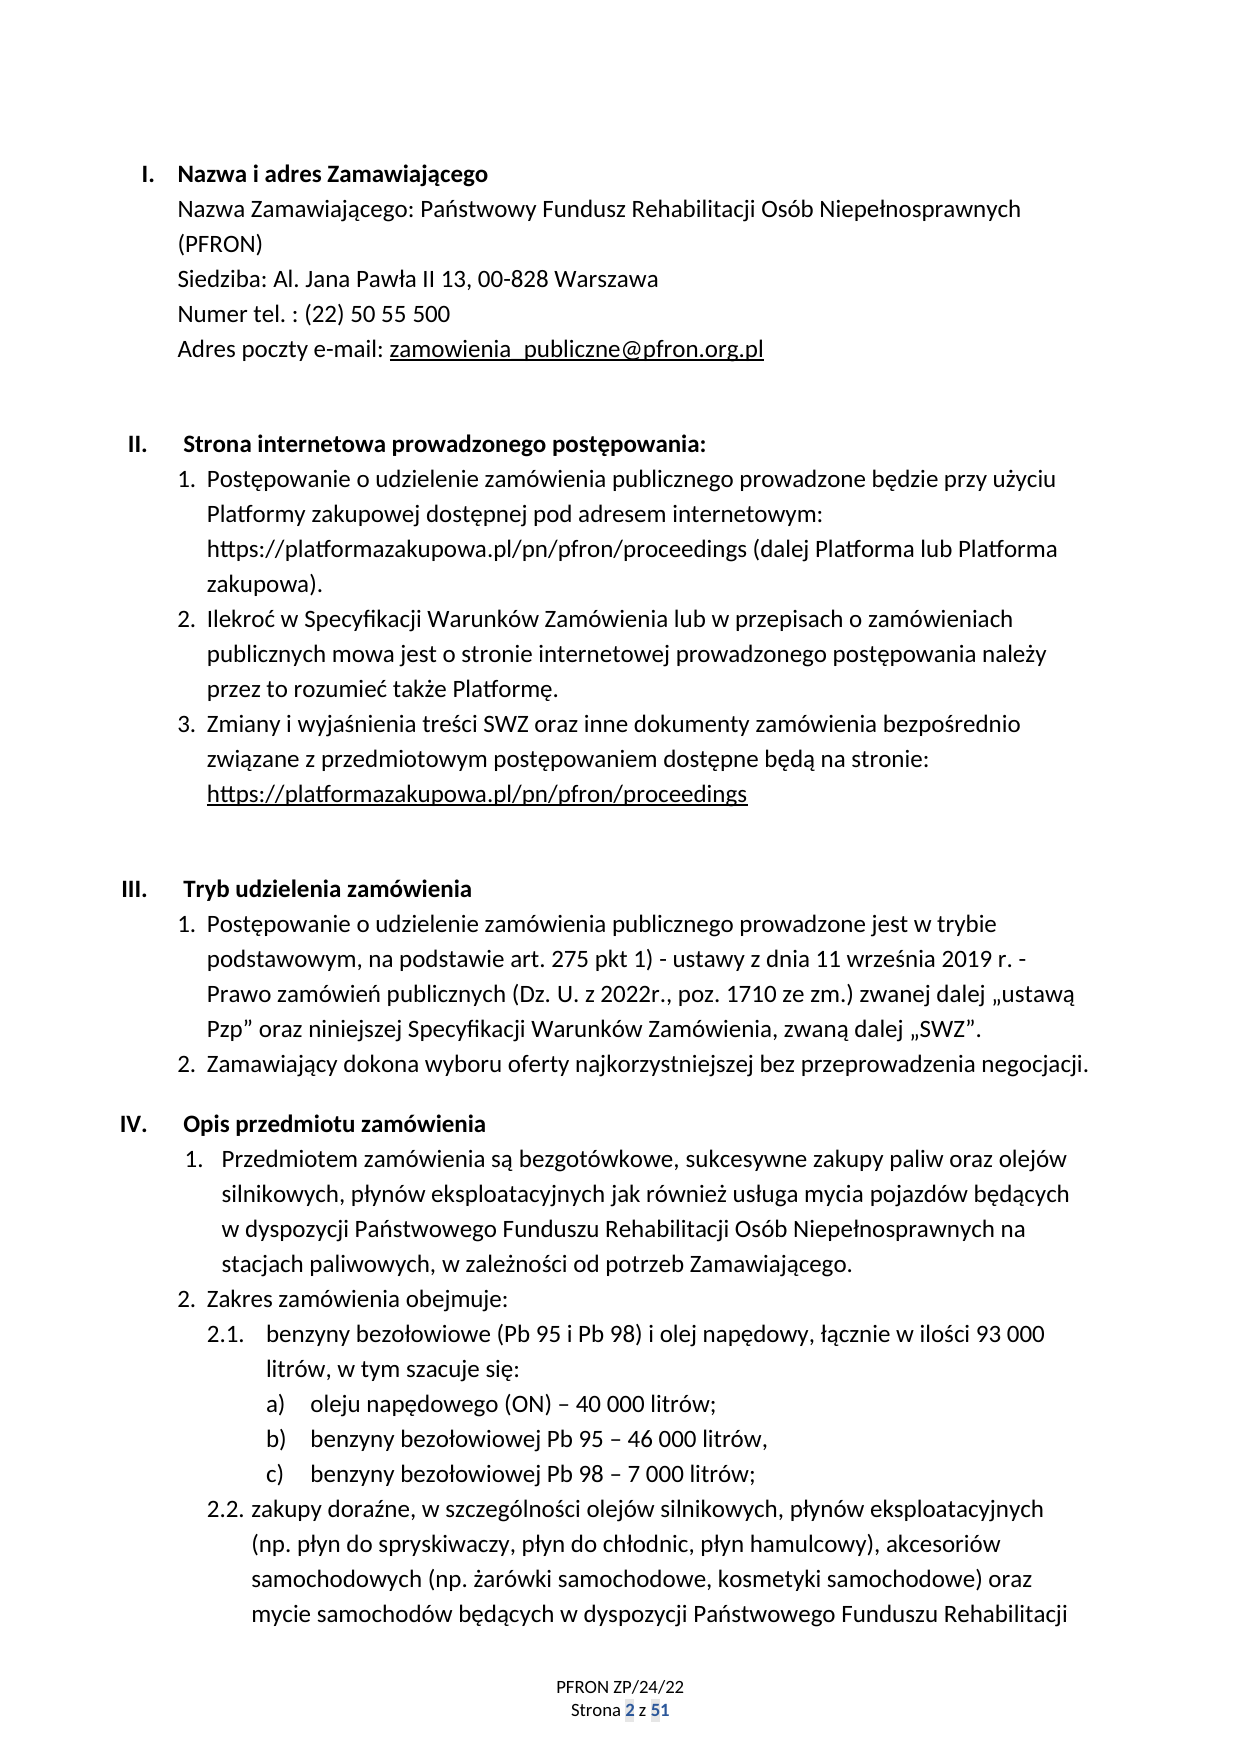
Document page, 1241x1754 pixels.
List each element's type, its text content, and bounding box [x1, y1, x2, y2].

list benzyny bezołowiowej Pb 98 – 7 000 litrów; [266, 1458, 1093, 1488]
list Postępowanie o udzielenie zamówienia publicznego prowadzone będzie przy użyciu Platformy zakupowej dostępnej pod adresem internetowym: https://platformazakupowa.pl/pn/pfron/proceedings (dalej Platforma lub Platforma zakupowa). [177, 463, 1093, 598]
list Zakres zamówienia obejmuje: [177, 1283, 1093, 1313]
list benzyny bezołowiowe (Pb 95 i Pb 98) i olej napędowy, łącznie w ilości 93 000 litrów, w tym szacuje się: [207, 1318, 1093, 1383]
text Adres poczty e-mail: zamowienia_publiczne@pfron.org.pl [177, 333, 1093, 363]
list oleju napędowego (ON) – 40 000 litrów; [266, 1388, 1093, 1418]
subtitle Nazwa i adres Zamawiającego [155, 158, 1093, 188]
text Numer tel. : (22) 50 55 500 [177, 298, 1093, 328]
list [207, 1493, 1093, 1628]
subtitle Strona internetowa prowadzonego postępowania: [148, 428, 1093, 458]
list Ilekroć w Specyfikacji Warunków Zamówienia lub w przepisach o zamówieniach publicznych mowa jest o stronie internetowej prowadzonego postępowania należy przez to rozumieć także Platformę. [177, 603, 1093, 703]
list Postępowanie o udzielenie zamówienia publicznego prowadzone jest w trybie podstawowym, na podstawie art. 275 pkt 1) - ustawy z dnia 11 września 2019 r. - Prawo zamówień publicznych (Dz. U. z 2022r., poz. 1710 ze zm.) zwanej dalej „ustawą Pzp” oraz niniejszej Specyfikacji Warunków Zamówienia, zwaną dalej „SWZ”. [177, 908, 1093, 1043]
list Przedmiotem zamówienia są bezgotówkowe, sukcesywne zakupy paliw oraz olejów silnikowych, płynów eksploatacyjnych jak również usługa mycia pojazdów będących w dyspozycji Państwowego Funduszu Rehabilitacji Osób Niepełnosprawnych na stacjach paliwowych, w zależności od potrzeb Zamawiającego. [184, 1143, 1093, 1278]
text Nazwa Zamawiającego: Państwowy Fundusz Rehabilitacji Osób Niepełnosprawnych (PFRON) [177, 193, 1093, 258]
text Siedziba: Al. Jana Pawła II 13, 00-828 Warszawa [177, 263, 1093, 293]
list Zamawiający dokona wyboru oferty najkorzystniejszej bez przeprowadzenia negocjacji. [177, 1048, 1093, 1078]
subtitle Tryb udzielenia zamówienia [148, 873, 1093, 903]
subtitle Opis przedmiotu zamówienia [148, 1108, 1093, 1138]
list benzyny bezołowiowej Pb 95 – 46 000 litrów, [266, 1423, 1093, 1453]
list Zmiany i wyjaśnienia treści SWZ oraz inne dokumenty zamówienia bezpośrednio związane z przedmiotowym postępowaniem dostępne będą na stronie: https://platformazakupowa.pl/pn/pfron/proceedings [177, 708, 1093, 808]
